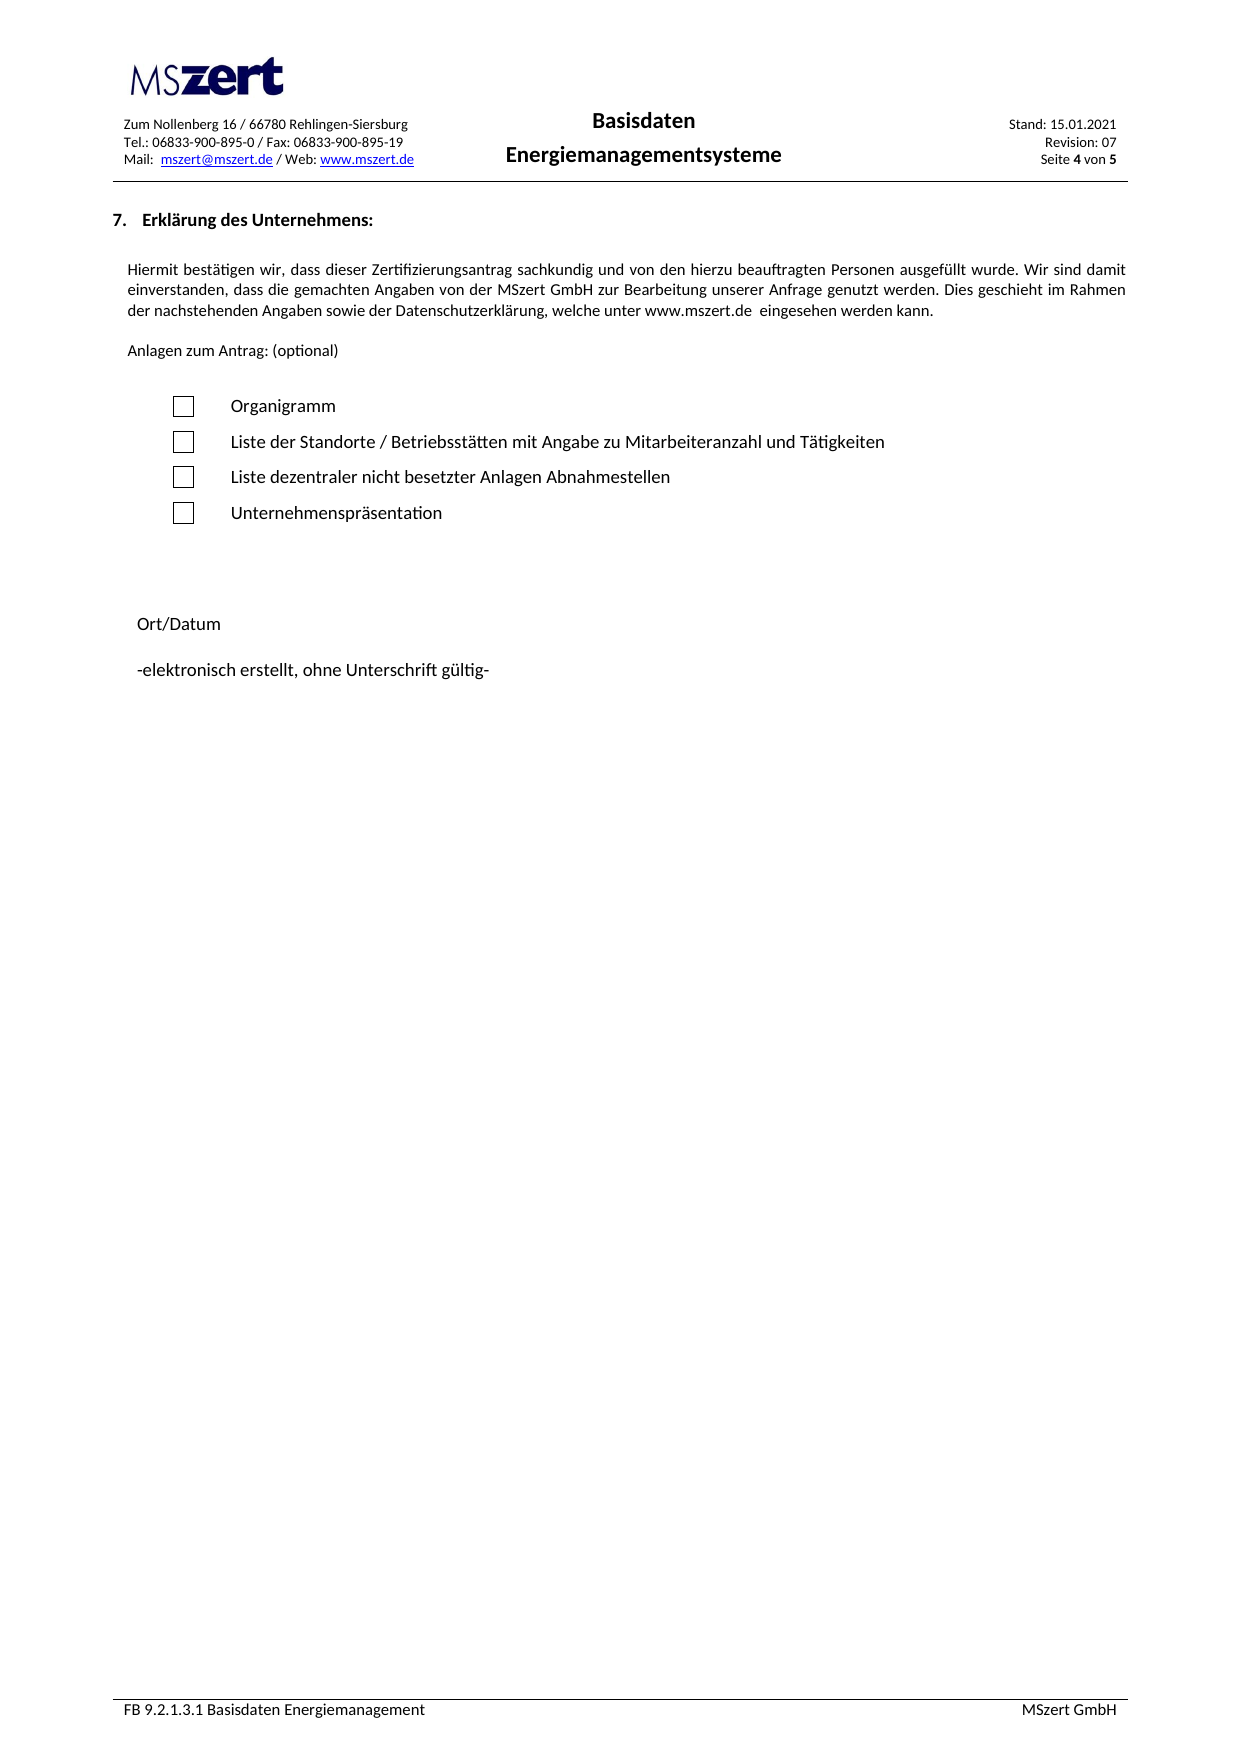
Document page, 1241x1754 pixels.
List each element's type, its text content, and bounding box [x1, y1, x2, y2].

text Unternehmenspräsentation [172, 501, 1128, 524]
text Anlagen zum Antrag: (optional) [127, 341, 1128, 361]
text Liste dezentraler nicht besetzter Anlagen Abnahmestellen [194, 466, 1128, 488]
text Ort/Datum [137, 613, 1128, 636]
text Hiermit bestätigen wir, dass dieser Zertifizierungsantrag sachkundig und von den hierzu beauftragten Personen ausgefüllt wurde. Wir sind damit einverstanden, dass die gemachten Angaben von der MSzert GmbH zur Bearbeitung unserer Anfrage genutzt werden. Dies geschieht im Rahmen der nachstehenden Angaben sowie der Datenschutzerklärung, welche unter www.mszert.de eingesehen werden kann. [127, 259, 1128, 320]
text -elektronisch erstellt, ohne Unterschrift gültig- [137, 658, 1128, 681]
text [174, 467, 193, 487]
text Liste der Standorte / Betriebsstätten mit Angabe zu Mitarbeiteranzahl und Tätigkeiten [172, 430, 1128, 453]
list Erklärung des Unternehmens: [112, 208, 1128, 231]
text Organigramm [172, 395, 1128, 418]
picture [127, 56, 288, 98]
